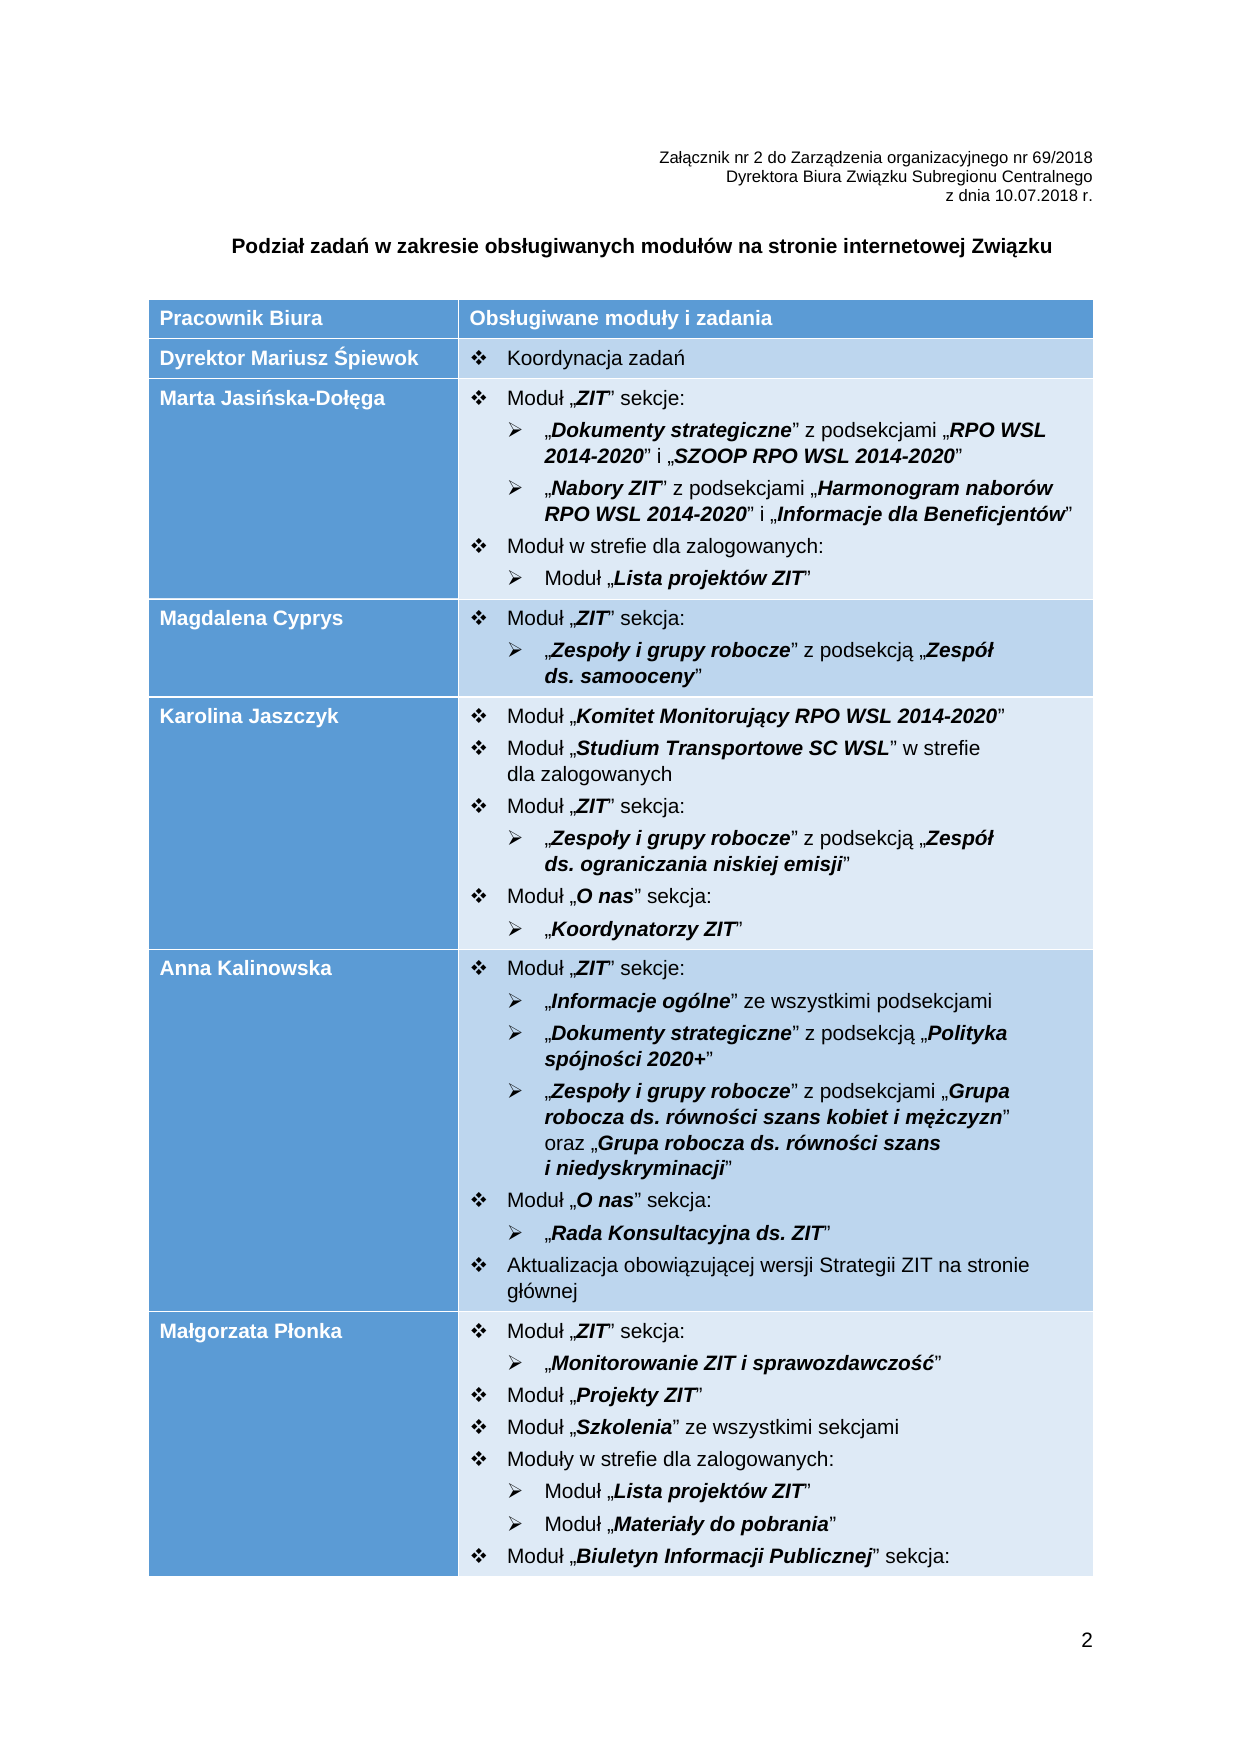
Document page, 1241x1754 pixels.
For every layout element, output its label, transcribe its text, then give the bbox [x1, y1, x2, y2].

table_cell Marta Jasińska-Dołęga [149, 379, 458, 598]
table_cell Moduł „ZIT” sekcje: „Dokumenty strategiczne” z podsekcjami „RPO WSL 2014-2020” i „SZOOP RPO WSL 2014-2020” „Nabory ZIT” z podsekcjami „Harmonogram naborów RPO WSL 2014-2020” i „Informacje dla Beneficjentów” Moduł w strefie dla zalogowanych: Moduł „Lista projektów ZIT” [459, 379, 1093, 598]
text z dnia 10.07.2018 r. [148, 186, 1093, 205]
table_cell Moduł „ZIT” sekcja: „Zespoły i grupy robocze” z podsekcją „Zespół ds. samooceny” [459, 600, 1093, 696]
table_cell Moduł „ZIT” sekcje: „Informacje ogólne” ze wszystkimi podsekcjami „Dokumenty strategiczne” z podsekcją „Polityka spójności 2020+” „Zespoły i grupy robocze” z podsekcjami „Grupa robocza ds. równości szans kobiet i mężczyzn” oraz „Grupa robocza ds. równości szans i niedyskryminacji” Moduł „O nas” sekcja: „Rada Konsultacyjna ds. ZIT” Aktualizacja obowiązującej wersji Strategii ZIT na stronie głównej [459, 950, 1093, 1311]
table_header Pracownik Biura [149, 300, 458, 338]
table_cell Moduł „Komitet Monitorujący RPO WSL 2014-2020” Moduł „Studium Transportowe SC WSL” w strefie dla zalogowanych Moduł „ZIT” sekcja: „Zespoły i grupy robocze” z podsekcją „Zespół ds. ograniczania niskiej emisji” Moduł „O nas” sekcja: „Koordynatorzy ZIT” [459, 698, 1093, 949]
table_cell Karolina Jaszczyk [149, 698, 458, 949]
text Dyrektora Biura Związku Subregionu Centralnego [148, 167, 1093, 186]
table_header Obsługiwane moduły i zadania [459, 300, 1093, 338]
table_cell Dyrektor Mariusz Śpiewok [149, 339, 458, 378]
text Załącznik nr 2 do Zarządzenia organizacyjnego nr 69/2018 [148, 148, 1093, 167]
table_cell Anna Kalinowska [149, 950, 458, 1311]
list Podział zadań w zakresie obsługiwanych modułów na stronie internetowej Związku [192, 234, 1093, 258]
table_cell Małgorzata Płonka [149, 1312, 458, 1576]
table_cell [459, 1312, 1093, 1576]
table_cell Koordynacja zadań [459, 339, 1093, 378]
table_cell Magdalena Cyprys [149, 600, 458, 696]
